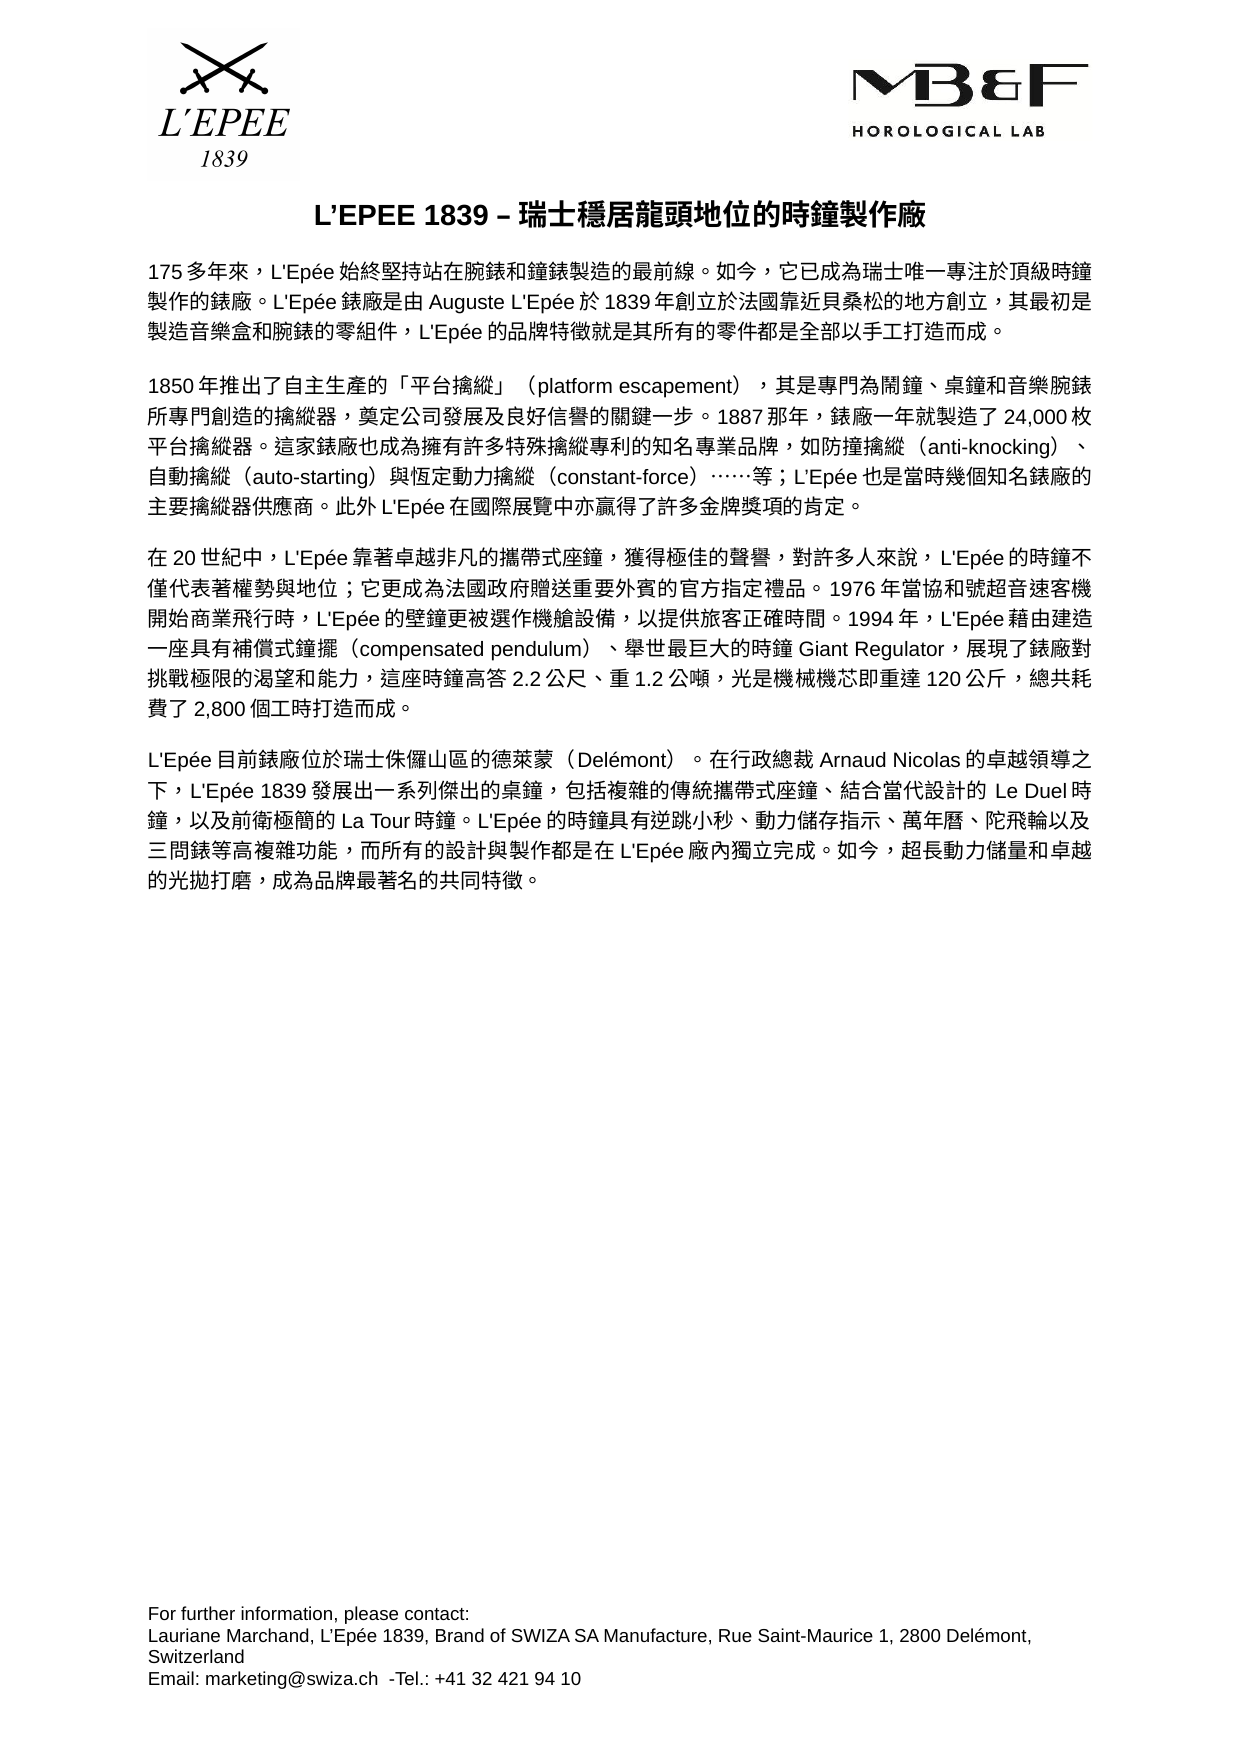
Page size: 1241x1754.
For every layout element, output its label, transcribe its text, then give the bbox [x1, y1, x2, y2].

text 1850年推出了自主生產的「平台擒縱」（platform escapement），其是專門為鬧鐘、桌鐘和音樂腕錶所專門創造的擒縱器，奠定公司發展及良好信譽的關鍵一步。1887那年，錶廠一年就製造了24,000枚平台擒縱器。這家錶廠也成為擁有許多特殊擒縱專利的知名專業品牌，如防撞擒縱（anti-knocking）、自動擒縱（auto-starting）與恆定動力擒縱（constant-force）……等；L’Epée也是當時幾個知名錶廠的主要擒縱器供應商。此外L'Epée在國際展覽中亦贏得了許多金牌獎項的肯定。 [148, 370, 1093, 521]
picture [848, 59, 1093, 141]
picture [147, 28, 300, 181]
text L’EPEE 1839 – 瑞士穩居龍頭地位的時鐘製作廠 [148, 192, 1093, 234]
text 175多年來，L'Epée始終堅持站在腕錶和鐘錶製造的最前線。如今，它已成為瑞士唯一專注於頂級時鐘製作的錶廠。L'Epée錶廠是由Auguste L'Epée於1839年創立於法國靠近貝桑松的地方創立，其最初是製造音樂盒和腕錶的零組件，L'Epée的品牌特徵就是其所有的零件都是全部以手工打造而成。 [148, 255, 1093, 346]
text L'Epée目前錶廠位於瑞士侏儸山區的德萊蒙（Delémont）。在行政總裁Arnaud Nicolas的卓越領導之下，L'Epée 1839發展出一系列傑出的桌鐘，包括複雜的傳統攜帶式座鐘、結合當代設計的Le Duel時鐘，以及前衛極簡的La Tour時鐘。L'Epée的時鐘具有逆跳小秒、動力儲存指示、萬年曆、陀飛輪以及三問錶等高複雜功能，而所有的設計與製作都是在L'Epée廠內獨立完成。如今，超長動力儲量和卓越的光拋打磨，成為品牌最著名的共同特徵。 [148, 744, 1093, 895]
text 在20世紀中，L'Epée靠著卓越非凡的攜帶式座鐘，獲得極佳的聲譽，對許多人來說，L'Epée的時鐘不僅代表著權勢與地位；它更成為法國政府贈送重要外賓的官方指定禮品。1976年當協和號超音速客機開始商業飛行時，L'Epée的壁鐘更被選作機艙設備，以提供旅客正確時間。1994年，L'Epée藉由建造一座具有補償式鐘擺（compensated pendulum）、舉世最巨大的時鐘Giant Regulator，展現了錶廠對挑戰極限的渴望和能力，這座時鐘高答2.2公尺、重1.2公噸，光是機械機芯即重達120公斤，總共耗費了2,800個工時打造而成。 [148, 542, 1093, 723]
